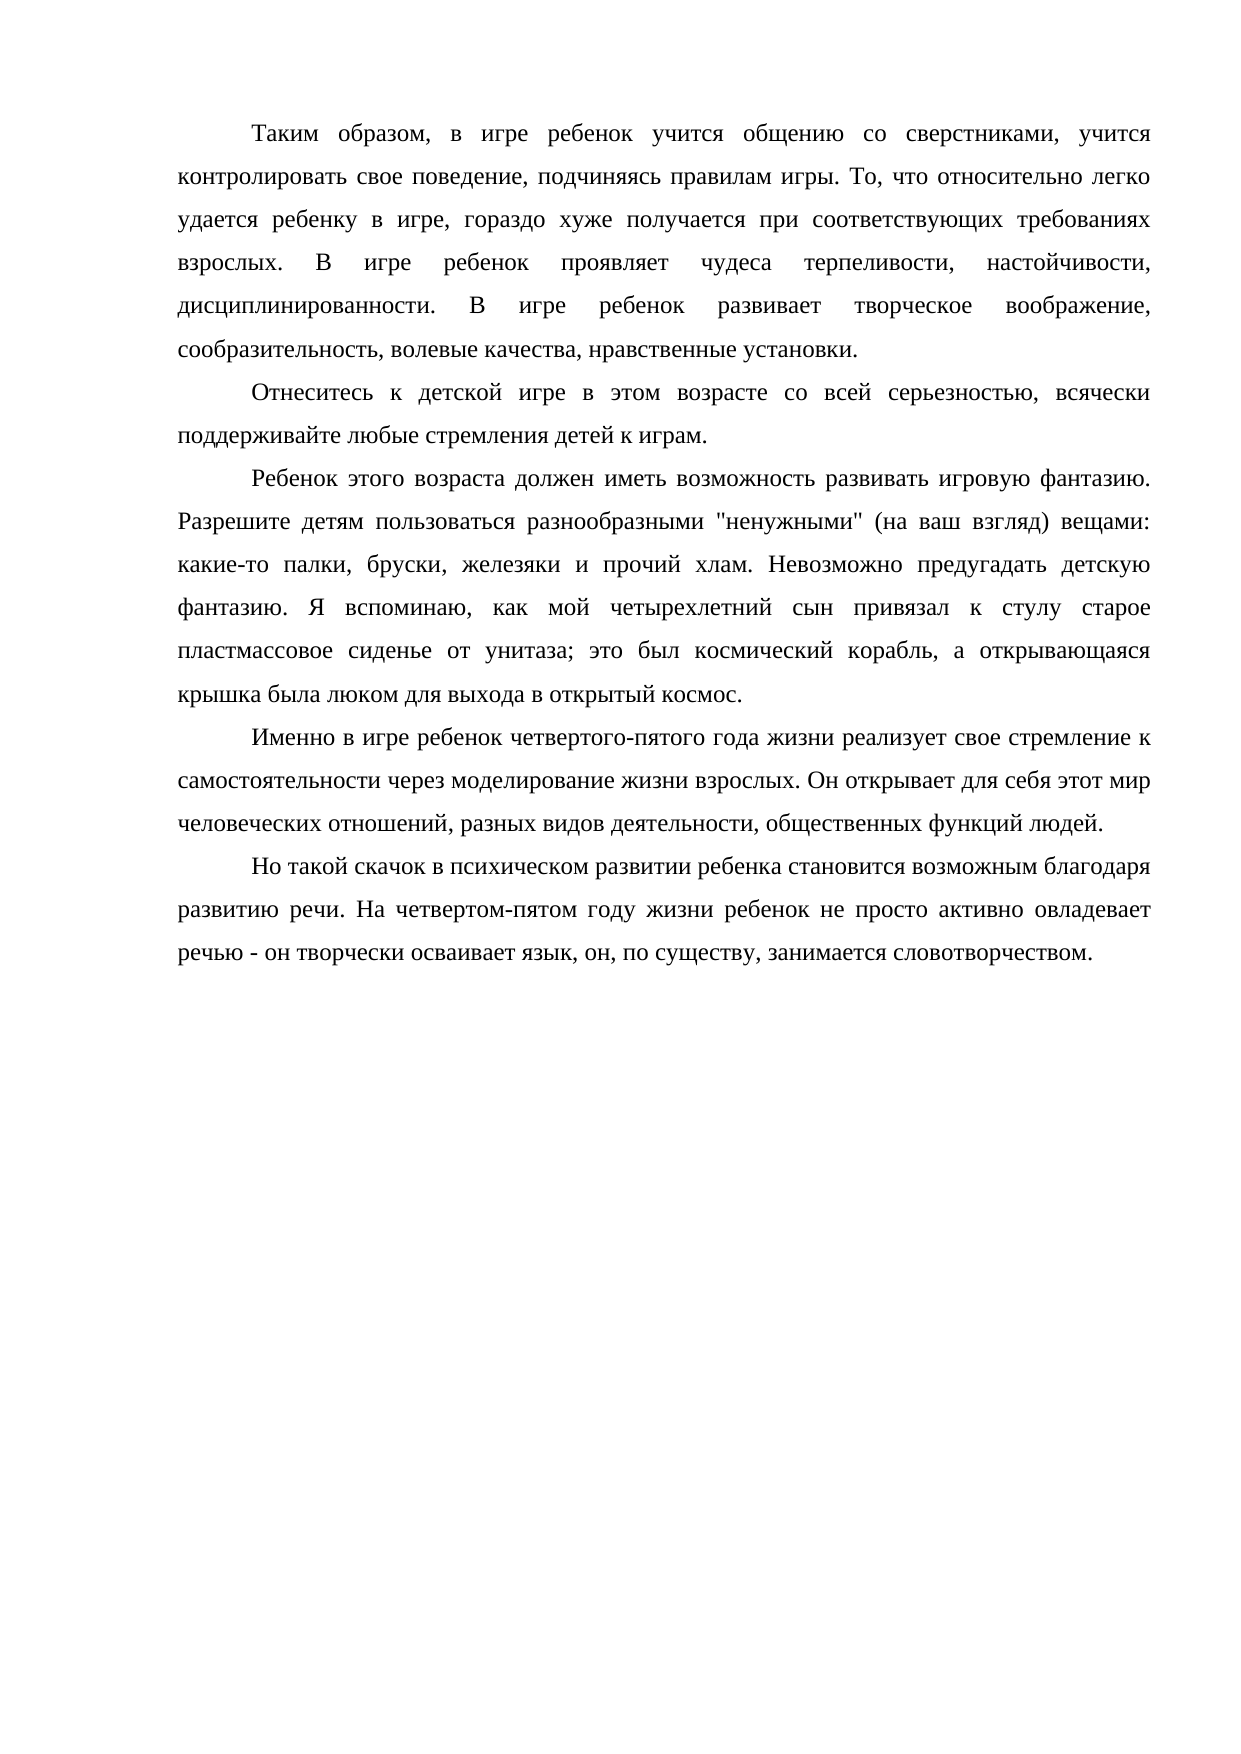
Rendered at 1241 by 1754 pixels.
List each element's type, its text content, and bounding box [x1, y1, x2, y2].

text Ребенок этого возраста должен иметь возможность развивать игровую фантазию. Разрешите детям пользоваться разнообразными "ненужными" (на ваш взгляд) вещами: какие-то палки, бруски, железяки и прочий хлам. Невозможно предугадать детскую фантазию. Я вспоминаю, как мой четырехлетний сын привязал к стулу старое пластмассовое сиденье от унитаза; это был космический корабль, а открывающаяся крышка была люком для выхода в открытый космос. [177, 463, 1152, 707]
text Но такой скачок в психическом развитии ребенка становится возможным благодаря развитию речи. На четвертом-пятом году жизни ребенок не просто активно овладевает речью - он творчески осваивает язык, он, по существу, занимается словотворчеством. [177, 851, 1152, 966]
text Отнеситесь к детской игре в этом возрасте со всей серьезностью, всячески поддерживайте любые стремления детей к играм. [177, 377, 1152, 449]
text Таким образом, в игре ребенок учится общению со сверстниками, учится контролировать свое поведение, подчиняясь правилам игры. То, что относительно легко удается ребенку в игре, гораздо хуже получается при соответствующих требованиях взрослых. В игре ребенок проявляет чудеса терпеливости, настойчивости, дисциплинированности. В игре ребенок развивает творческое воображение, сообразительность, волевые качества, нравственные установки. [177, 118, 1152, 362]
text Именно в игре ребенок четвертого-пятого года жизни реализует свое стремление к самостоятельности через моделирование жизни взрослых. Он открывает для себя этот мир человеческих отношений, разных видов деятельности, общественных функций людей. [177, 722, 1152, 837]
